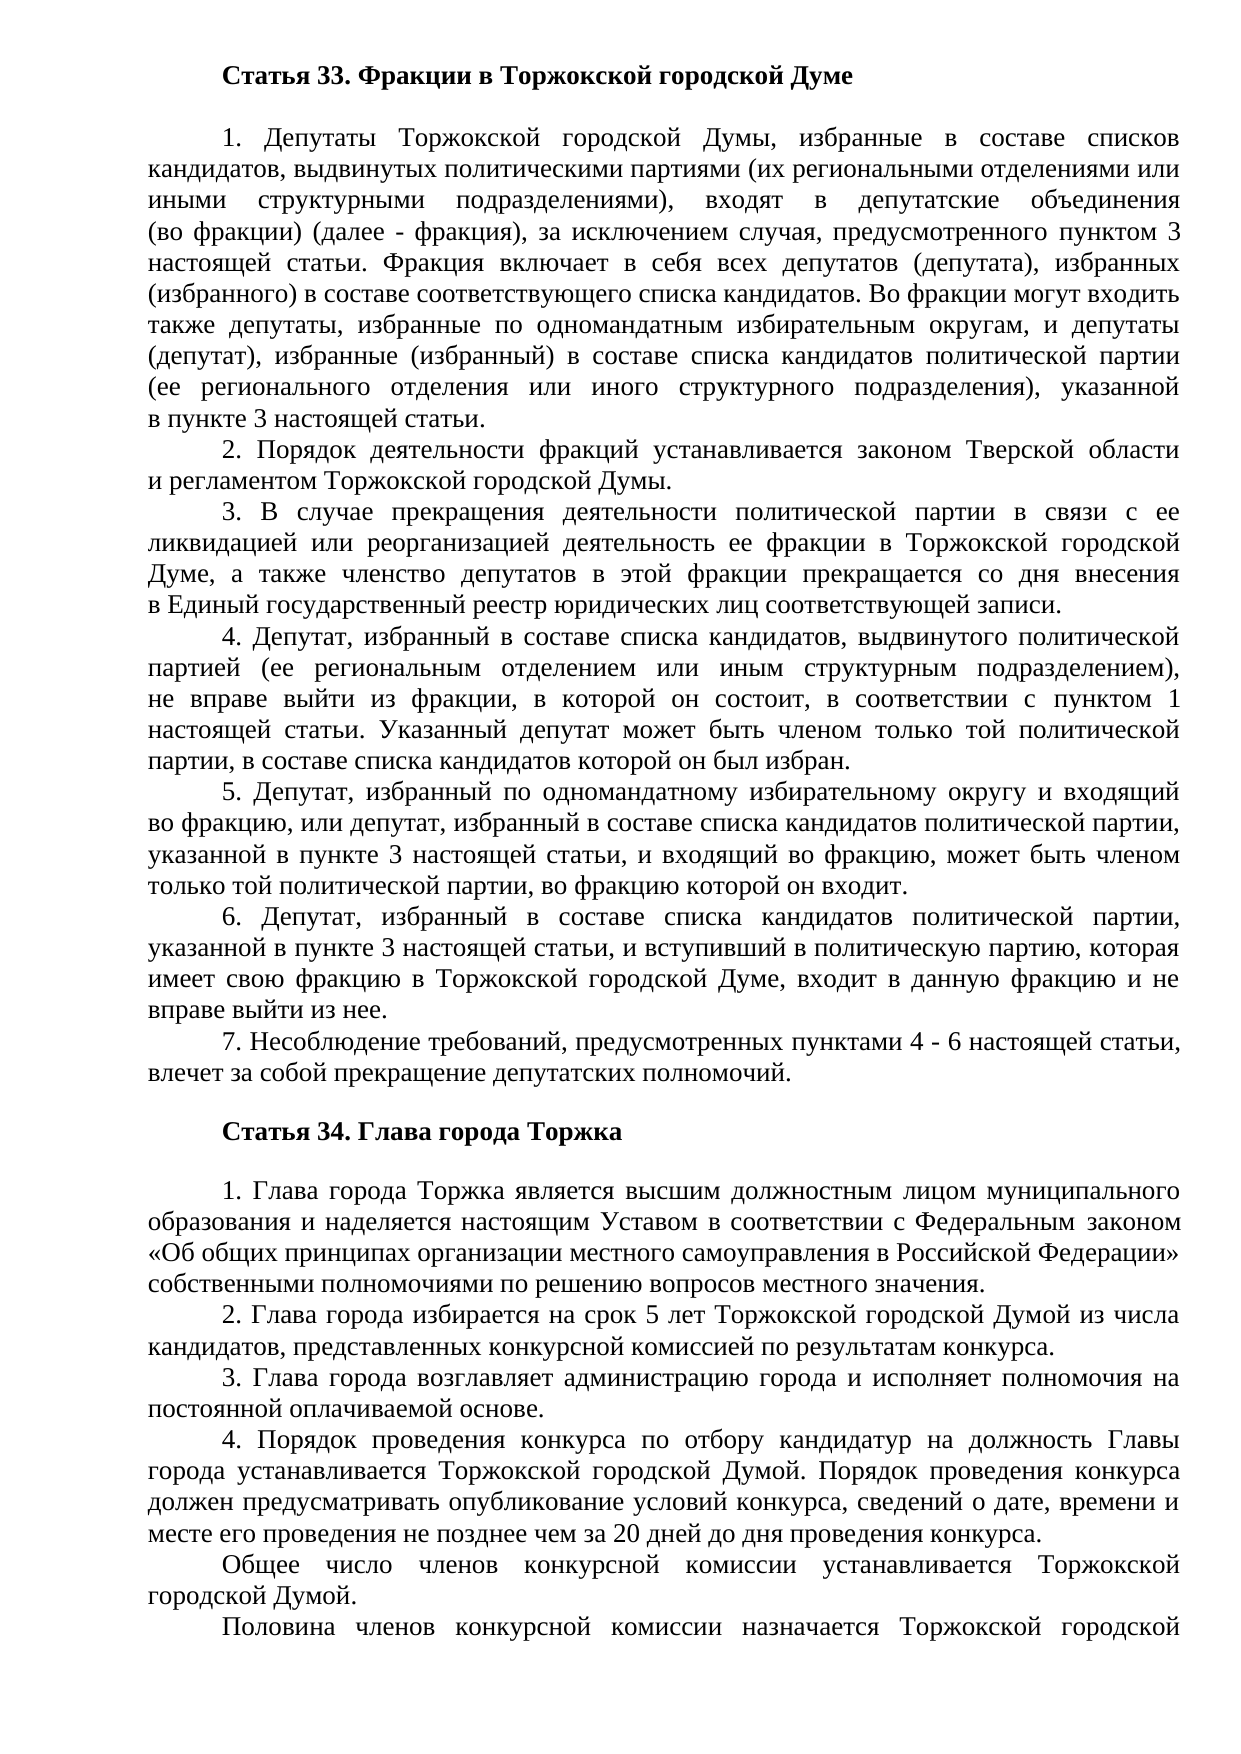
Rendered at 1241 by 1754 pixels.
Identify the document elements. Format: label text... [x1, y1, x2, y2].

text 2. Порядок деятельности фракций устанавливается законом Тверской области и регламентом Торжокской городской Думы. [148, 433, 1181, 495]
text 6. Депутат, избранный в составе списка кандидатов политической партии, указанной в пункте 3 настоящей статьи, и вступивший в политическую партию, которая имеет свою фракцию в Торжокской городской Думе, входит в данную фракцию и не вправе выйти из нее. [148, 900, 1181, 1024]
text 3. В случае прекращения деятельности политической партии в связи с ее ликвидацией или реорганизацией деятельность ее фракции в Торжокской городской Думе, а также членство депутатов в этой фракции прекращается со дня внесения в Единый государственный реестр юридических лиц соответствующей записи. [148, 495, 1181, 620]
text 4. Депутат, избранный в составе списка кандидатов, выдвинутого политической партией (ее региональным отделением или иным структурным подразделением), не вправе выйти из фракции, в которой он состоит, в соответствии с пунктом 1 настоящей статьи. Указанный депутат может быть членом только той политической партии, в составе списка кандидатов которой он был избран. [148, 620, 1181, 775]
text 7. Несоблюдение требований, предусмотренных пунктами 4 - 6 настоящей статьи, влечет за собой прекращение депутатских полномочий. [148, 1024, 1181, 1087]
text 2. Глава города избирается на срок 5 лет Торжокской городской Думой из числа кандидатов, представленных конкурсной комиссией по результатам конкурса. [148, 1299, 1181, 1361]
text Общее число членов конкурсной комиссии устанавливается Торжокской городской Думой. [148, 1548, 1181, 1610]
text Статья 33. Фракции в Торжокской городской Думе [148, 59, 1181, 90]
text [148, 1610, 1181, 1641]
text Статья 34. Глава города Торжка [148, 1115, 1181, 1146]
text 3. Глава города возглавляет администрацию города и исполняет полномочия на постоянной оплачиваемой основе. [148, 1361, 1181, 1423]
text 5. Депутат, избранный по одномандатному избирательному округу и входящий во фракцию, или депутат, избранный в составе списка кандидатов политической партии, указанной в пункте 3 настоящей статьи, и входящий во фракцию, может быть членом только той политической партии, во фракцию которой он входит. [148, 775, 1181, 900]
text 4. Порядок проведения конкурса по отбору кандидатур на должность Главы города устанавливается Торжокской городской Думой. Порядок проведения конкурса должен предусматривать опубликование условий конкурса, сведений о дате, времени и месте его проведения не позднее чем за 20 дней до дня проведения конкурса. [148, 1423, 1181, 1548]
text 1. Депутаты Торжокской городской Думы, избранные в составе списков кандидатов, выдвинутых политическими партиями (их региональными отделениями или иными структурными подразделениями), входят в депутатские объединения (во фракции) (далее - фракция), за исключением случая, предусмотренного пунктом 3 настоящей статьи. Фракция включает в себя всех депутатов (депутата), избранных (избранного) в составе соответствующего списка кандидатов. Во фракции могут входить также депутаты, избранные по одномандатным избирательным округам, и депутаты (депутат), избранные (избранный) в составе списка кандидатов политической партии (ее регионального отделения или иного структурного подразделения), указанной в пункте 3 настоящей статьи. [148, 121, 1181, 433]
text 1. Глава города Торжка является высшим должностным лицом муниципального образования и наделяется настоящим Уставом в соответствии с Федеральным законом «Об общих принципах организации местного самоуправления в Российской Федерации» собственными полномочиями по решению вопросов местного значения. [148, 1174, 1181, 1299]
